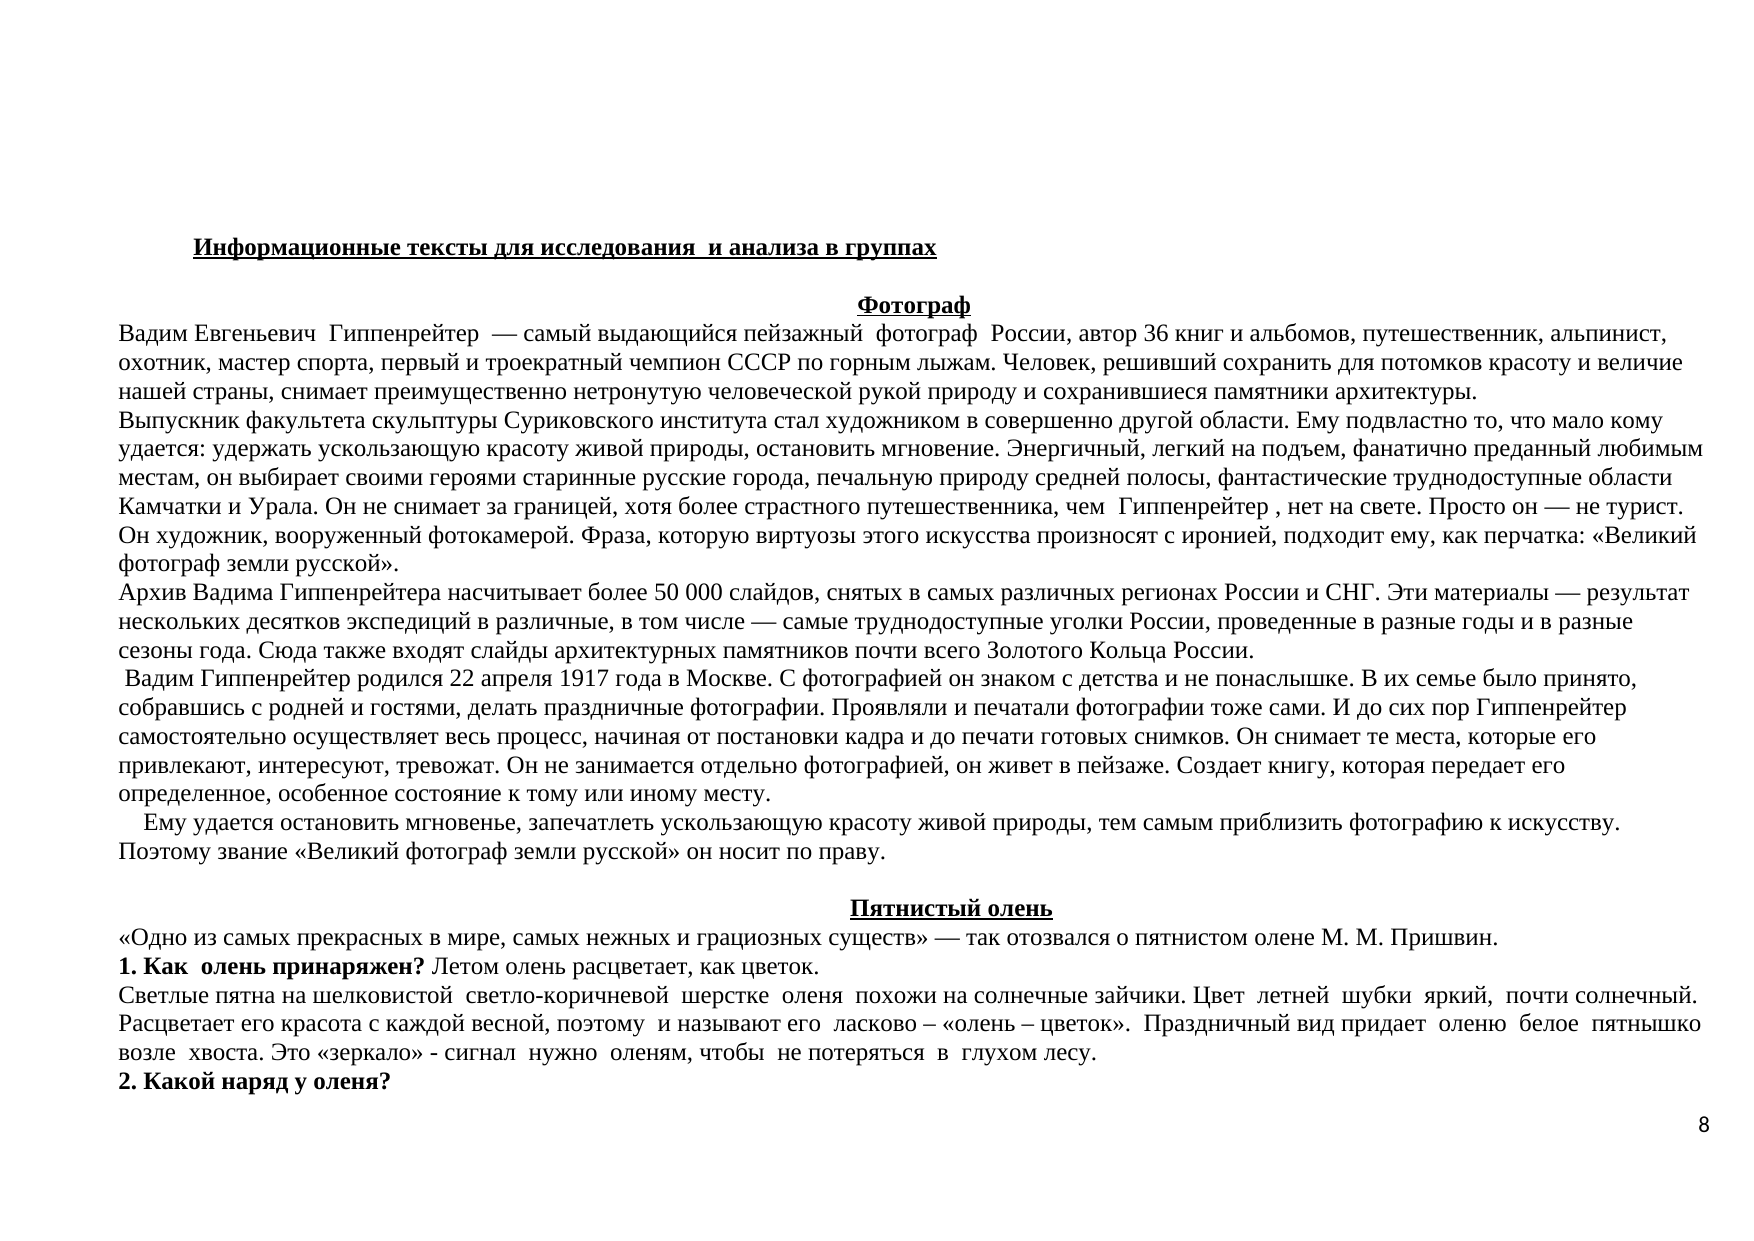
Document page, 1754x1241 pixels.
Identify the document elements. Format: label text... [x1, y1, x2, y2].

text Пятнистый олень [193, 893, 1709, 922]
text Светлые пятна на шелковистой светло-коричневой шерстке оленя похожи на солнечные зайчики. Цвет летней шубки яркий, почти солнечный. Расцветает его красота с каждой весной, поэтому и называют его ласково – «олень – цветок». Праздничный вид придает оленю белое пятнышко возле хвоста. Это «зеркало» - сигнал нужно оленям, чтобы не потеряться в глухом лесу. [118, 980, 1709, 1066]
text Вадим Гиппенрейтер родился 22 апреля 1917 года в Москве. С фотографией он знаком с детства и не понаслышке. В их семье было принято, собравшись с родней и гостями, делать праздничные фотографии. Проявляли и печатали фотографии тоже сами. И до сих пор Гиппенрейтер самостоятельно осуществляет весь процесс, начиная от постановки кадра и до печати готовых снимков. Он снимает те места, которые его привлекают, интересуют, тревожат. Он не занимается отдельно фотографией, он живет в пейзаже. Создает книгу, которая передает его определенное, особенное состояние к тому или иному месту. Ему удается остановить мгновенье, запечатлеть ускользающую красоту живой природы, тем самым приблизить фотографию к искусству. Поэтому звание «Великий фотограф земли русской» он носит по праву. [118, 663, 1709, 865]
text Выпускник факультета скульптуры Суриковского института стал художником в совершенно другой области. Ему подвластно то, что мало кому удается: удержать ускользающую красоту живой природы, остановить мгновение. Энергичный, легкий на подъем, фанатично преданный любимым местам, он выбирает своими героями старинные русские города, печальную природу средней полосы, фантастические труднодоступные области Камчатки и Урала. Он не снимает за границей, хотя более страстного путешественника, чем Гиппенрейтер , нет на свете. Просто он — не турист. Он художник, вооруженный фотокамерой. Фраза, которую виртуозы этого искусства произносят с иронией, подходит ему, как перчатка: «Великий фотограф земли русской». [118, 405, 1709, 577]
text «Одно из самых прекрасных в мире, самых нежных и грациозных существ» — так отозвался о пятнистом олене М. М. Пришвин. 1. Как олень принаряжен? Летом олень расцветает, как цветок. [118, 922, 1709, 980]
text Архив Вадима Гиппенрейтера насчитывает более 50 000 слайдов, снятых в самых различных регионах России и СНГ. Эти материалы — результат нескольких десятков экспедиций в различные, в том числе — самые труднодоступные уголки России, проведенные в разные годы и в разные сезоны года. Сюда также входят слайды архитектурных памятников почти всего Золотого Кольца России. [118, 577, 1709, 663]
text Фотограф [118, 290, 1709, 318]
text Информационные тексты для исследования и анализа в группах [193, 232, 1709, 261]
text 2. Какой наряд у оленя? [118, 1066, 1709, 1095]
text Вадим Евгеньевич Гиппенрейтер — самый выдающийся пейзажный фотограф России, автор 36 книг и альбомов, путешественник, альпинист, охотник, мастер спорта, первый и троекратный чемпион СССР по горным лыжам. Человек, решивший сохранить для потомков красоту и величие нашей страны, снимает преимущественно нетронутую человеческой рукой природу и сохранившиеся памятники архитектуры. [118, 318, 1709, 405]
